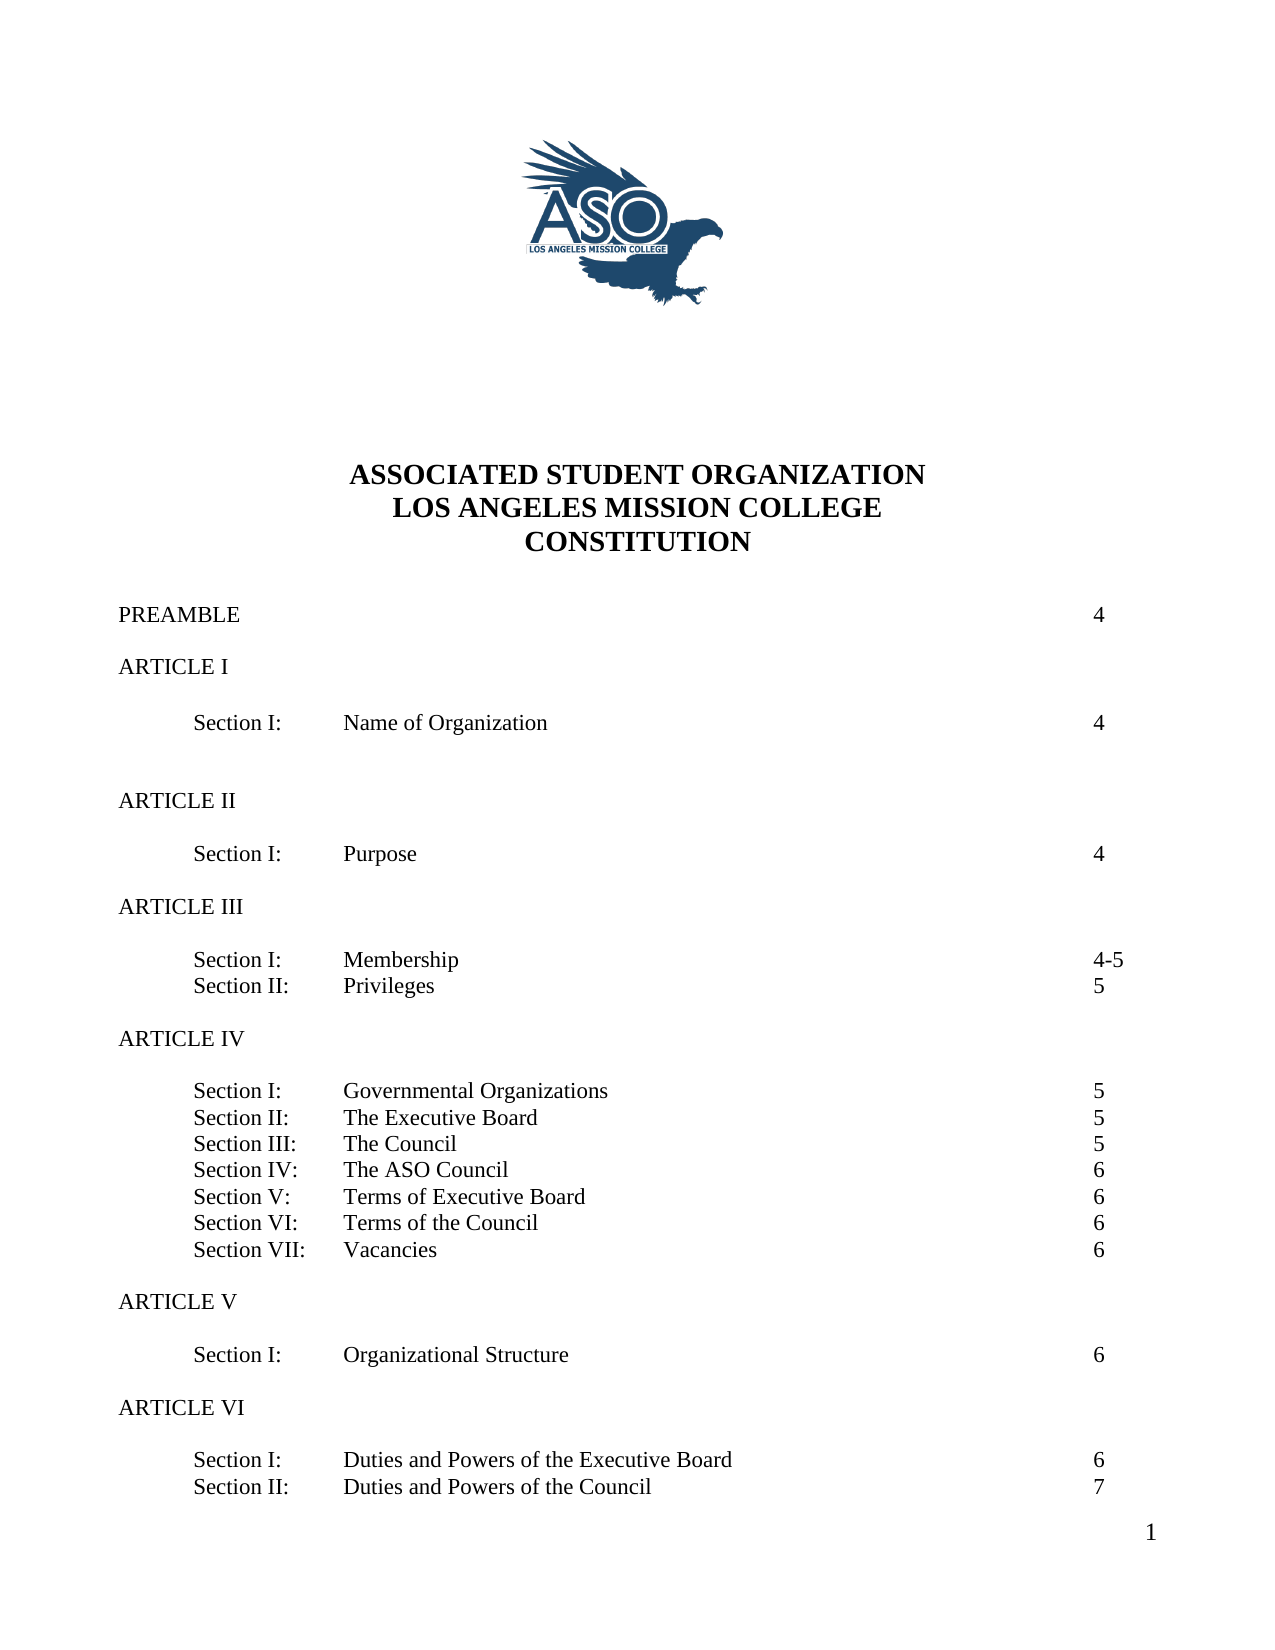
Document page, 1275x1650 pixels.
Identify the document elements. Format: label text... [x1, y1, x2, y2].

text Section I: Name of Organization 4 [118, 708, 1157, 761]
text Section III: The Council 5 [118, 1130, 1157, 1157]
text ARTICLE I [118, 653, 1157, 680]
text Section V: Terms of Executive Board 6 [118, 1183, 1157, 1209]
text ARTICLE V [118, 1288, 1157, 1315]
text CONSTITUTION [118, 524, 1157, 558]
text ASSOCIATED STUDENT ORGANIZATION [118, 457, 1157, 491]
text Section II: Duties and Powers of the Council 7 [118, 1473, 1157, 1499]
text Section I: Organizational Structure 6 [118, 1341, 1157, 1367]
text Section VI: Terms of the Council 6 [118, 1209, 1157, 1236]
text Section II: The Executive Board 5 [118, 1104, 1157, 1130]
text Section I: Governmental Organizations 5 [118, 1077, 1157, 1104]
text ARTICLE III [118, 893, 1157, 919]
text ARTICLE IV [118, 1025, 1157, 1051]
text Section I: Duties and Powers of the Executive Board 6 [118, 1446, 1157, 1473]
text Section I: Membership 4-5 [118, 946, 1157, 972]
text ARTICLE VI [118, 1394, 1157, 1420]
text LOS ANGELES MISSION COLLEGE [118, 491, 1157, 524]
text Section II: Privileges 5 [118, 972, 1157, 998]
text Section I: Purpose 4 [118, 840, 1157, 867]
text Section IV: The ASO Council 6 [118, 1157, 1157, 1183]
picture [503, 118, 734, 414]
text PREAMBLE 4 [118, 601, 1157, 627]
text ARTICLE II [118, 788, 1157, 814]
text Section VII: Vacancies 6 [118, 1236, 1157, 1262]
